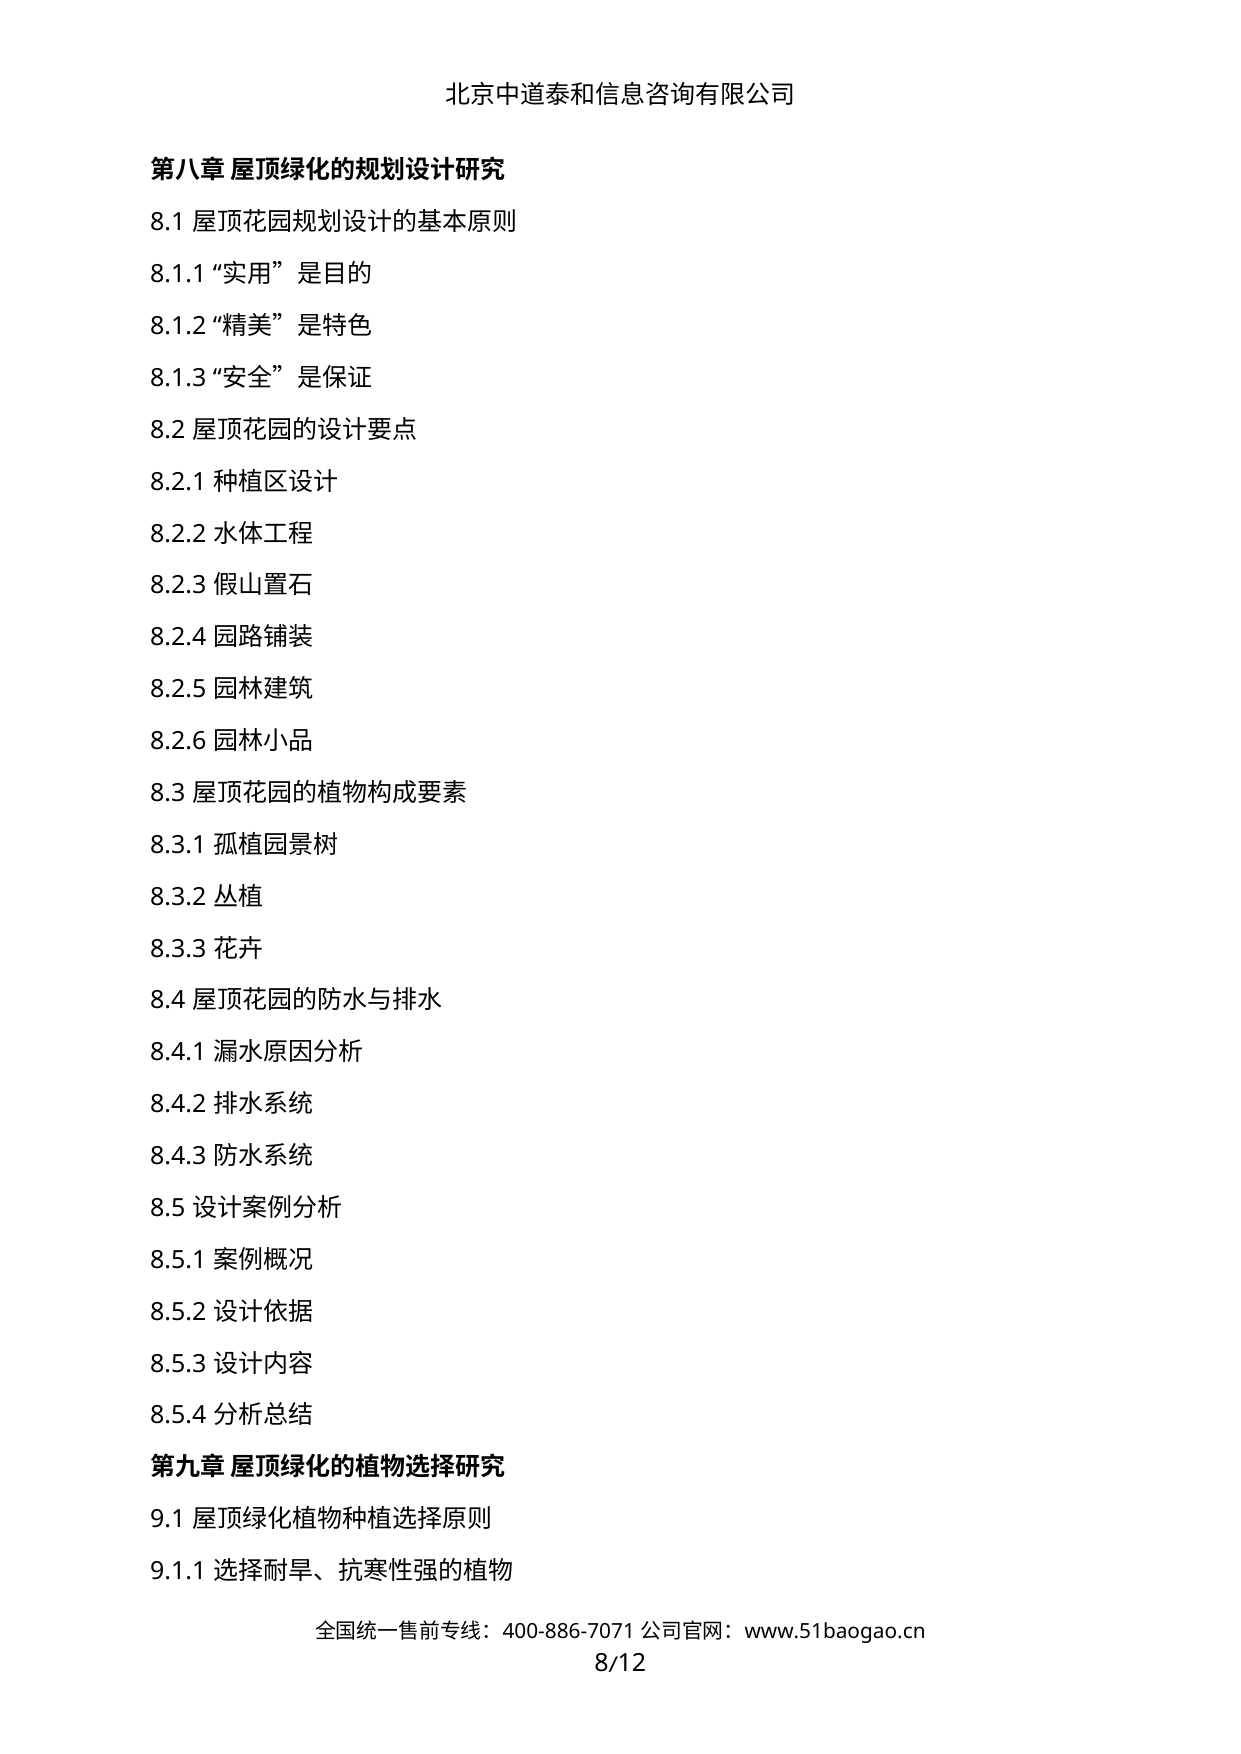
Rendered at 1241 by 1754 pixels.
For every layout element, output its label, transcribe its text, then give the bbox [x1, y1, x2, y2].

text 8.5.3 设计内容 [150, 1343, 1090, 1379]
text 8.2.4 园路铺装 [150, 617, 1090, 653]
text 9.1.1 选择耐旱、抗寒性强的植物 [150, 1551, 1090, 1587]
text 8.4.2 排水系统 [150, 1084, 1090, 1120]
text 8.3.3 花卉 [150, 928, 1090, 964]
text 8.4 屋顶花园的防水与排水 [150, 980, 1090, 1016]
text 8.5.4 分析总结 [150, 1395, 1090, 1431]
text 8.2.6 园林小品 [150, 721, 1090, 757]
text 第九章 屋顶绿化的植物选择研究 [150, 1447, 1090, 1483]
text 8.1.3 “安全”是保证 [150, 357, 1090, 394]
text 8.2.5 园林建筑 [150, 669, 1090, 705]
text 8.5.1 案例概况 [150, 1239, 1090, 1276]
text 8.2.2 水体工程 [150, 513, 1090, 549]
text 8.4.3 防水系统 [150, 1136, 1090, 1172]
text 8.2.1 种植区设计 [150, 461, 1090, 497]
text 8.3 屋顶花园的植物构成要素 [150, 772, 1090, 809]
text 8.5.2 设计依据 [150, 1291, 1090, 1327]
text 8.3.1 孤植园景树 [150, 824, 1090, 861]
text 8.2.3 假山置石 [150, 565, 1090, 601]
text 第八章 屋顶绿化的规划设计研究 [150, 150, 1090, 186]
text 8.4.1 漏水原因分析 [150, 1032, 1090, 1068]
text 8.2 屋顶花园的设计要点 [150, 409, 1090, 446]
text 8.1.1 “实用”是目的 [150, 254, 1090, 290]
text 8.3.2 丛植 [150, 876, 1090, 912]
text 8.1.2 “精美”是特色 [150, 306, 1090, 342]
text 8.5 设计案例分析 [150, 1187, 1090, 1224]
text 8.1 屋顶花园规划设计的基本原则 [150, 202, 1090, 238]
text 9.1 屋顶绿化植物种植选择原则 [150, 1499, 1090, 1535]
